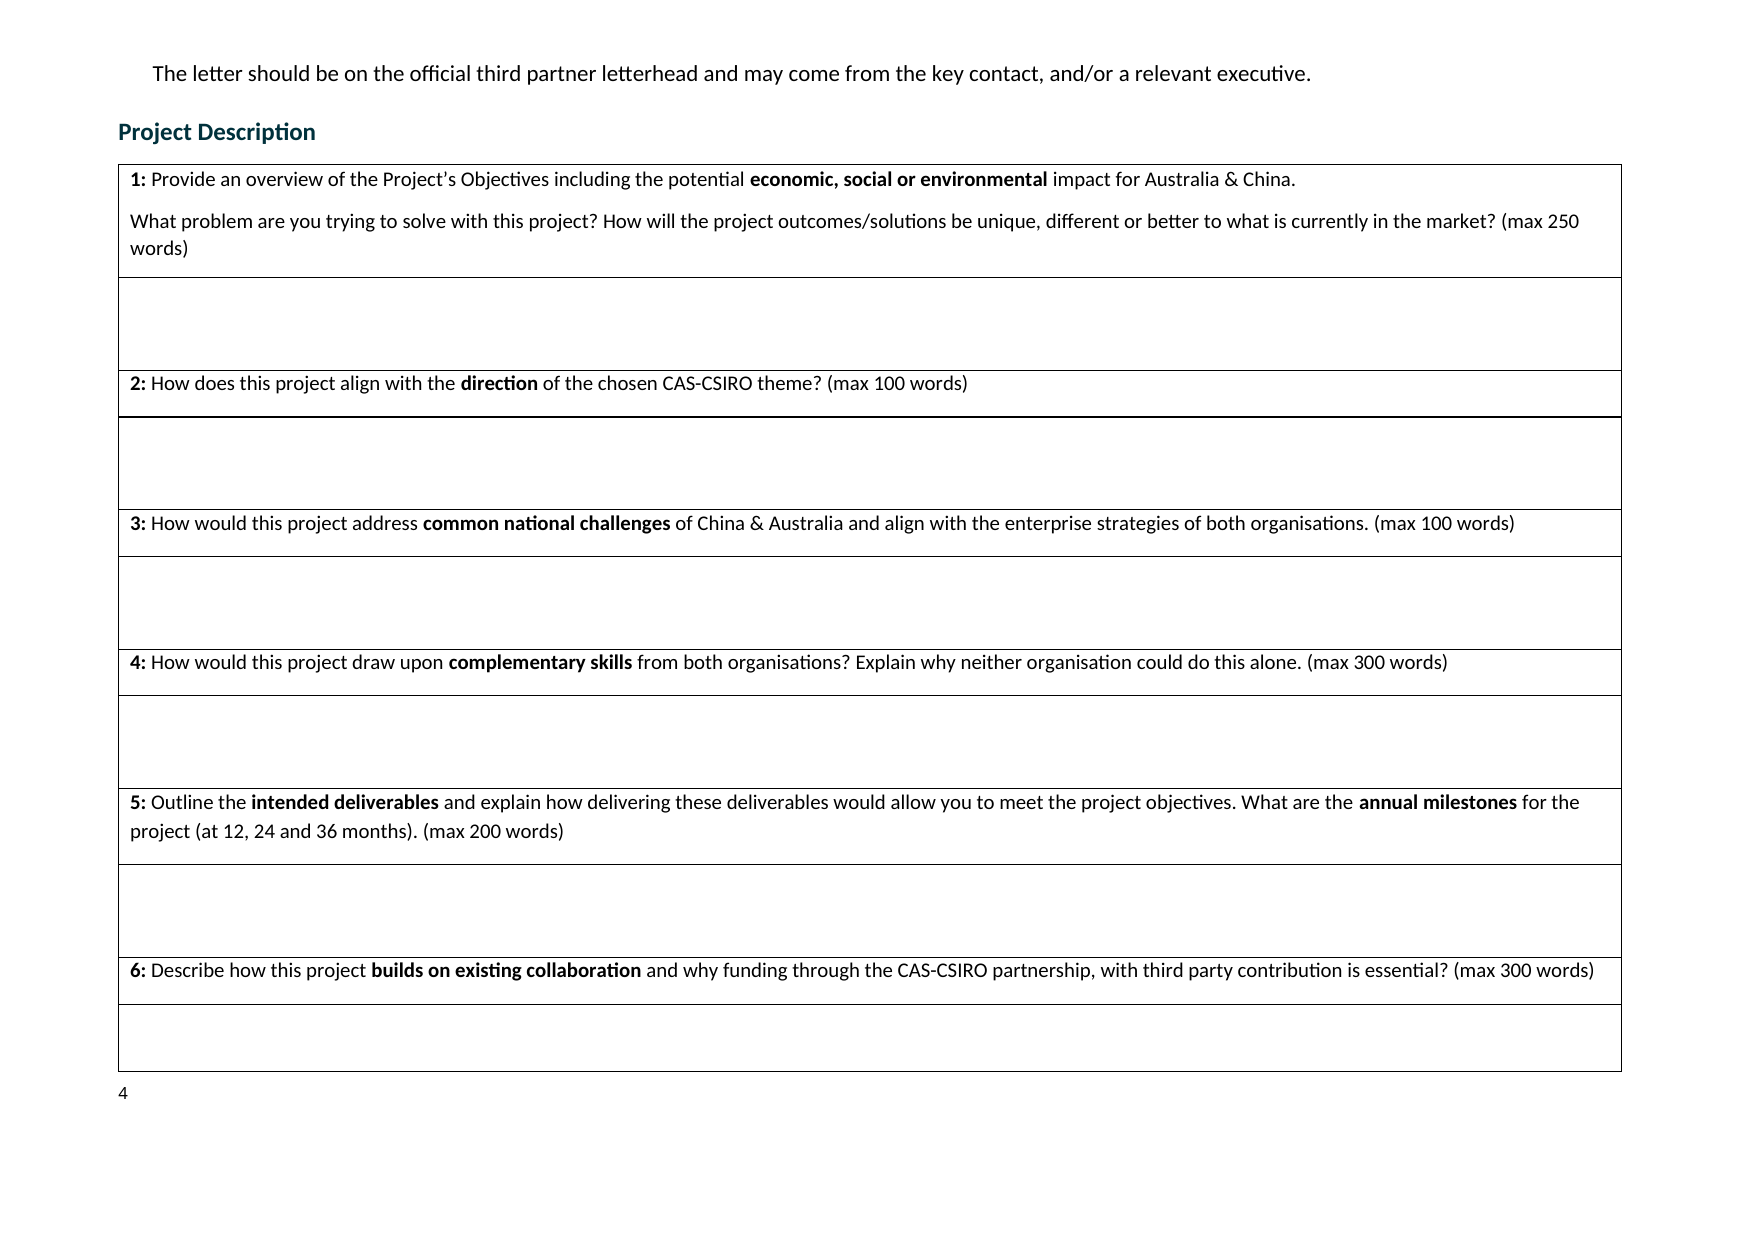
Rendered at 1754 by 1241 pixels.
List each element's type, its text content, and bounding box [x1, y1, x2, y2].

table_cell 5: Outline the intended deliverables and explain how delivering these deliverables would allow you to meet the project objectives. What are the annual milestones for the project (at 12, 24 and 36 months). (max 200 words) [119, 789, 1621, 864]
subtitle Project Description [118, 116, 1653, 147]
table_cell [119, 557, 1621, 648]
table_cell 6: Describe how this project builds on existing collaboration and why funding through the CAS-CSIRO partnership, with third party contribution is essential? (max 300 words) [119, 958, 1621, 1003]
table_cell 2: How does this project align with the direction of the chosen CAS-CSIRO theme? (max 100 words) [119, 371, 1621, 416]
table_cell 3: How would this project address common national challenges of China & Australia and align with the enterprise strategies of both organisations. (max 100 words) [119, 510, 1621, 556]
table_cell [119, 418, 1621, 509]
table_cell [119, 278, 1621, 369]
table_cell 4: How would this project draw upon complementary skills from both organisations? Explain why neither organisation could do this alone. (max 300 words) [119, 650, 1621, 695]
table_header 1: Provide an overview of the Project’s Objectives including the potential economic, social or environmental impact for Australia & China. What problem are you trying to solve with this project? How will the project outcomes/solutions be unique, different or better to what is currently in the market? (max 250 words) [119, 165, 1621, 277]
table_cell [119, 865, 1621, 957]
table_cell [119, 1005, 1621, 1071]
table_cell [119, 696, 1621, 788]
list The letter should be on the official third partner letterhead and may come from the key contact, and/or a relevant executive. [118, 59, 1651, 87]
